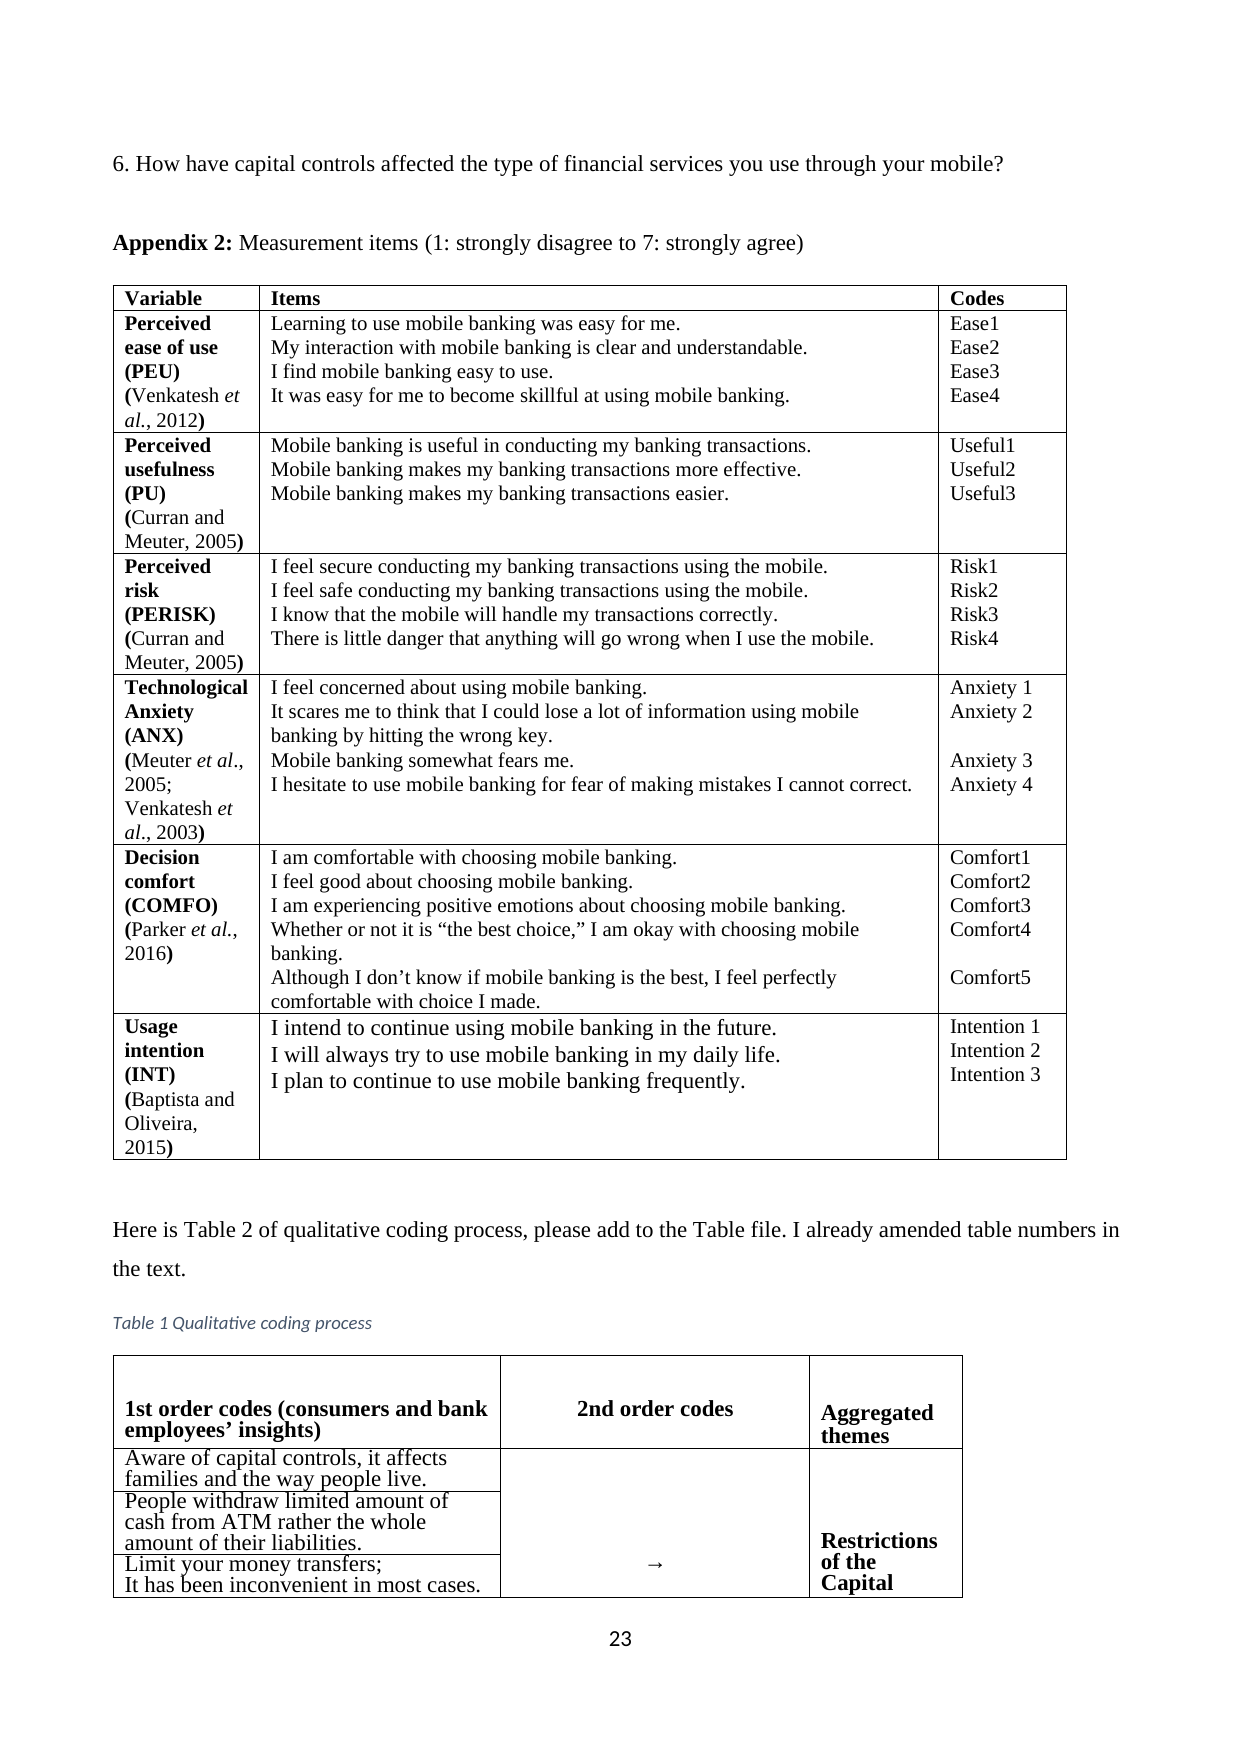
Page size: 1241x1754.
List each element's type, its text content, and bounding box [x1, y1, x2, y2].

table_cell Aware of capital controls, it affects families and the way people live. [114, 1449, 500, 1491]
table_cell Useful1 Useful2 Useful3 [939, 433, 1066, 553]
text Here is Table 2 of qualitative coding process, please add to the Table file. I already amended table numbers in the text. [112, 1216, 1128, 1282]
table_cell Usage intention (INT) (Baptista and Oliveira, 2015) [114, 1014, 259, 1159]
table_cell Ease1 Ease2 Ease3 Ease4 [939, 311, 1066, 432]
table_cell Comfort1 Comfort2 Comfort3 Comfort4 Comfort5 [939, 845, 1066, 1013]
text 6. How have capital controls affected the type of financial services you use through your mobile? [112, 150, 1128, 176]
table_header 2nd order codes [501, 1356, 809, 1448]
table_cell Perceived risk (PERISK) (Curran and Meuter, 2005) [114, 554, 259, 674]
text Appendix 2: Measurement items (1: strongly disagree to 7: strongly agree) [112, 229, 1128, 255]
table_cell Perceived usefulness (PU) (Curran and Meuter, 2005) [114, 433, 259, 553]
table_cell I feel concerned about using mobile banking. It scares me to think that I could lose a lot of information using mobile banking by hitting the wrong key. Mobile banking somewhat fears me. I hesitate to use mobile banking for fear of making mistakes I cannot correct. [260, 675, 938, 844]
table_cell I feel secure conducting my banking transactions using the mobile. I feel safe conducting my banking transactions using the mobile. I know that the mobile will handle my transactions correctly. There is little danger that anything will go wrong when I use the mobile. [260, 554, 938, 674]
table_cell Mobile banking is useful in conducting my banking transactions. Mobile banking makes my banking transactions more effective. Mobile banking makes my banking transactions easier. [260, 433, 938, 553]
table_cell → [501, 1449, 809, 1597]
table_cell Risk1 Risk2 Risk3 Risk4 [939, 554, 1066, 674]
table_cell Anxiety 1 Anxiety 2 Anxiety 3 Anxiety 4 [939, 675, 1066, 844]
table_cell Perceived ease of use (PEU) (Venkatesh et al., 2012) [114, 311, 259, 432]
table_header Items [260, 286, 938, 310]
table_header Variable [114, 286, 259, 310]
table_cell I am comfortable with choosing mobile banking. I feel good about choosing mobile banking. I am experiencing positive emotions about choosing mobile banking. Whether or not it is “the best choice,” I am okay with choosing mobile banking. Although I don’t know if mobile banking is the best, I feel perfectly comfortable with choice I made. [260, 845, 938, 1013]
table_cell I intend to continue using mobile banking in the future. I will always try to use mobile banking in my daily life. I plan to continue to use mobile banking frequently. [260, 1014, 938, 1159]
table_cell People withdraw limited amount of cash from ATM rather the whole amount of their liabilities. [114, 1492, 500, 1554]
table_header Codes [939, 286, 1066, 310]
table_cell Decision comfort (COMFO) (Parker et al., 2016) [114, 845, 259, 1013]
table_header 1st order codes (consumers and bank employees’ insights) [114, 1356, 500, 1448]
table_header Aggregated themes [810, 1356, 962, 1448]
table_cell Restrictions of the Capital Controls [810, 1449, 962, 1597]
table_cell Intention 1 Intention 2 Intention 3 [939, 1014, 1066, 1159]
table_cell Technological Anxiety (ANX) (Meuter et al., 2005; Venkatesh et al., 2003) [114, 675, 259, 844]
table_cell Learning to use mobile banking was easy for me. My interaction with mobile banking is clear and understandable. I find mobile banking easy to use. It was easy for me to become skillful at using mobile banking. [260, 311, 938, 432]
table_cell Limit your money transfers; It has been inconvenient in most cases. [114, 1555, 500, 1597]
